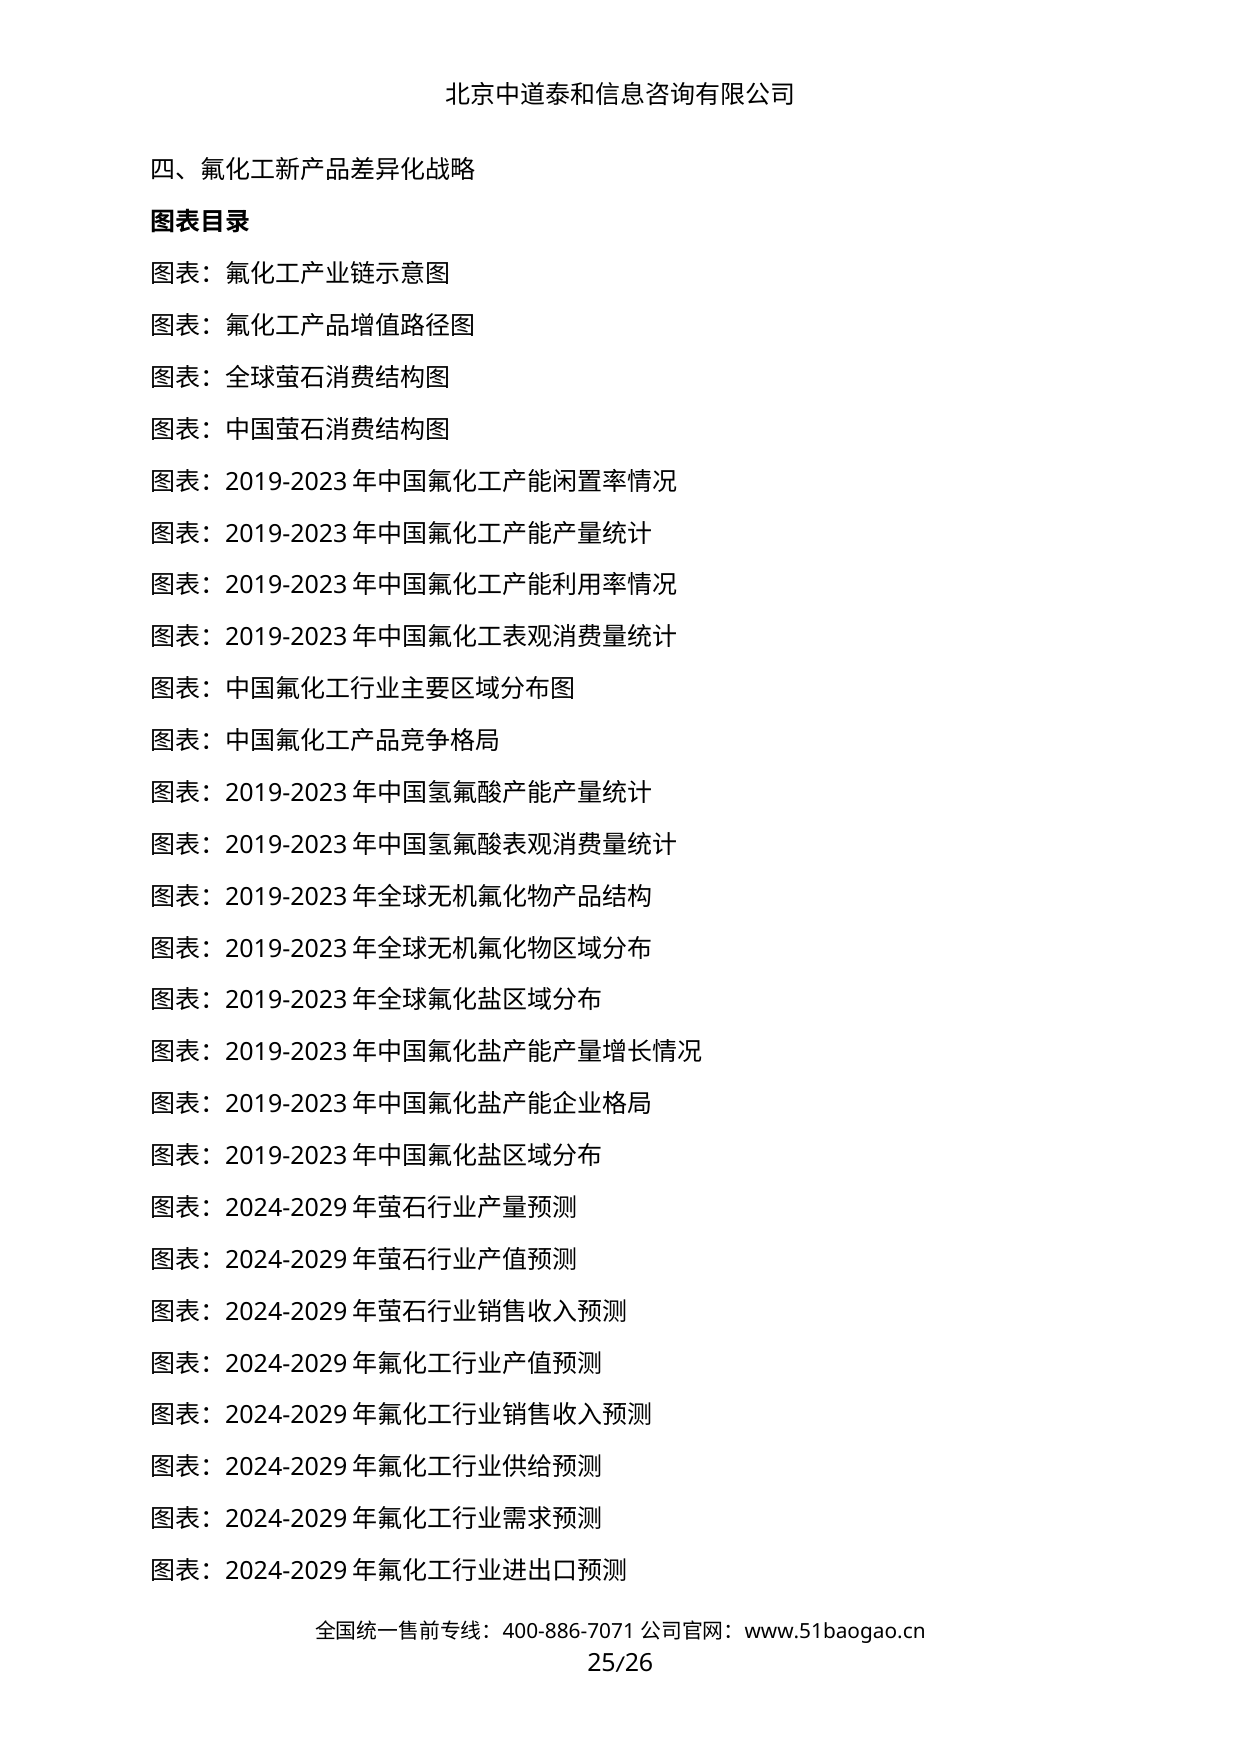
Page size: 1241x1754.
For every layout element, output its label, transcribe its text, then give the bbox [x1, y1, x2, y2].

text 图表：2024-2029年氟化工行业供给预测 [150, 1447, 1090, 1483]
text 图表：2019-2023年中国氟化工产能闲置率情况 [150, 461, 1090, 497]
text 图表：氟化工产品增值路径图 [150, 306, 1090, 342]
text 图表：2019-2023年中国氟化盐产能企业格局 [150, 1084, 1090, 1120]
text 图表：2019-2023年中国氟化工产能产量统计 [150, 513, 1090, 549]
text 图表：氟化工产业链示意图 [150, 254, 1090, 290]
text 图表：2024-2029年氟化工行业需求预测 [150, 1499, 1090, 1535]
text 图表：2019-2023年全球氟化盐区域分布 [150, 980, 1090, 1016]
text 图表：2019-2023年中国氟化盐区域分布 [150, 1136, 1090, 1172]
text 图表：2019-2023年中国氢氟酸表观消费量统计 [150, 824, 1090, 861]
text 图表：2024-2029年氟化工行业销售收入预测 [150, 1395, 1090, 1431]
text 图表：2019-2023年全球无机氟化物产品结构 [150, 876, 1090, 912]
text 图表：中国氟化工行业主要区域分布图 [150, 669, 1090, 705]
text 图表：2019-2023年中国氢氟酸产能产量统计 [150, 772, 1090, 809]
text 图表：2024-2029年氟化工行业产值预测 [150, 1343, 1090, 1379]
text 图表：2024-2029年萤石行业产量预测 [150, 1187, 1090, 1224]
text 图表：2019-2023年中国氟化盐产能产量增长情况 [150, 1032, 1090, 1068]
text 图表：2019-2023年全球无机氟化物区域分布 [150, 928, 1090, 964]
text 图表目录 [150, 202, 1090, 238]
text 图表：2024-2029年萤石行业产值预测 [150, 1239, 1090, 1276]
text 图表：2024-2029年氟化工行业进出口预测 [150, 1551, 1090, 1587]
text 图表：2019-2023年中国氟化工产能利用率情况 [150, 565, 1090, 601]
text 图表：中国氟化工产品竞争格局 [150, 721, 1090, 757]
text 图表：中国萤石消费结构图 [150, 409, 1090, 446]
text 图表：2024-2029年萤石行业销售收入预测 [150, 1291, 1090, 1327]
text 图表：全球萤石消费结构图 [150, 357, 1090, 394]
text 四、氟化工新产品差异化战略 [150, 150, 1090, 186]
text 图表：2019-2023年中国氟化工表观消费量统计 [150, 617, 1090, 653]
